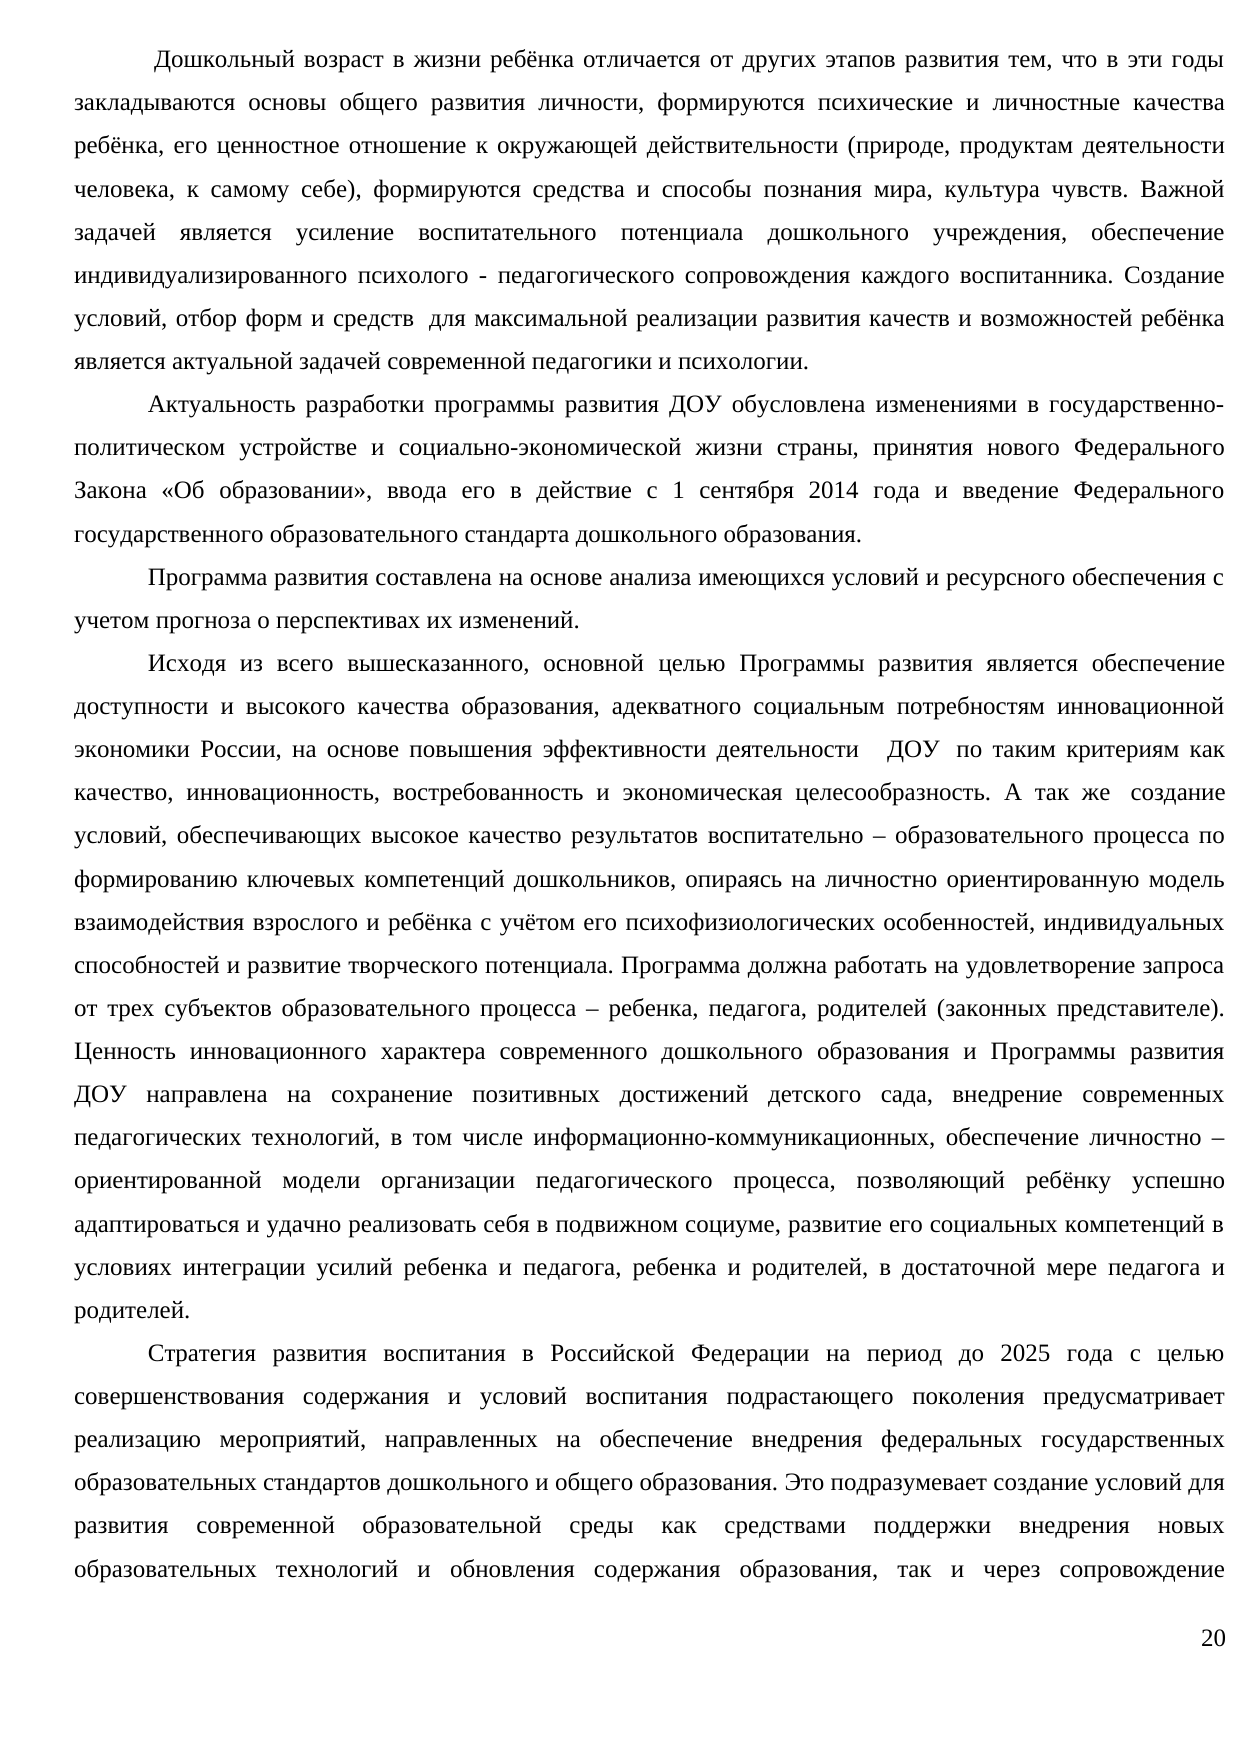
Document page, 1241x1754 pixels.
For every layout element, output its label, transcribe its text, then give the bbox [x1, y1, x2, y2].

text Программа развития составлена на основе анализа имеющихся условий и ресурсного обеспечения с учетом прогноза о перспективах их изменений. [74, 562, 1226, 634]
text Актуальность разработки программы развития ДОУ обусловлена изменениями в государственно-политическом устройстве и социально-экономической жизни страны, принятия нового Федерального Закона «Об образовании», ввода его в действие с 1 сентября 2014 года и введение Федерального государственного образовательного стандарта дошкольного образования. [74, 389, 1226, 547]
text Исходя из всего вышесказанного, основной целью Программы развития является обеспечение доступности и высокого качества образования, адекватного социальным потребностям инновационной экономики России, на основе повышения эффективности деятельности ДОУ по таким критериям как качество, инновационность, востребованность и экономическая целесообразность. А так же создание условий, обеспечивающих высокое качество результатов воспитательно – образовательного процесса по формированию ключевых компетенций дошкольников, опираясь на личностно ориентированную модель взаимодействия взрослого и ребёнка с учётом его психофизиологических особенностей, индивидуальных способностей и развитие творческого потенциала. Программа должна работать на удовлетворение запроса от трех субъектов образовательного процесса – ребенка, педагога, родителей (законных представителе). Ценность инновационного характера современного дошкольного образования и Программы развития ДОУ направлена на сохранение позитивных достижений детского сада, внедрение современных педагогических технологий, в том числе информационно-коммуникационных, обеспечение личностно – ориентированной модели организации педагогического процесса, позволяющий ребёнку успешно адаптироваться и удачно реализовать себя в подвижном социуме, развитие его социальных компетенций в условиях интеграции усилий ребенка и педагога, ребенка и родителей, в достаточной мере педагога и родителей. [74, 648, 1226, 1324]
text Дошкольный возраст в жизни ребёнка отличается от других этапов развития тем, что в эти годы закладываются основы общего развития личности, формируются психические и личностные качества ребёнка, его ценностное отношение к окружающей действительности (природе, продуктам деятельности человека, к самому себе), формируются средства и способы познания мира, культура чувств. Важной задачей является усиление воспитательного потенциала дошкольного учреждения, обеспечение индивидуализированного психолого - педагогического сопровождения каждого воспитанника. Создание условий, отбор форм и средств для максимальной реализации развития качеств и возможностей ребёнка является актуальной задачей современной педагогики и психологии. [74, 44, 1226, 375]
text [74, 1338, 1226, 1582]
